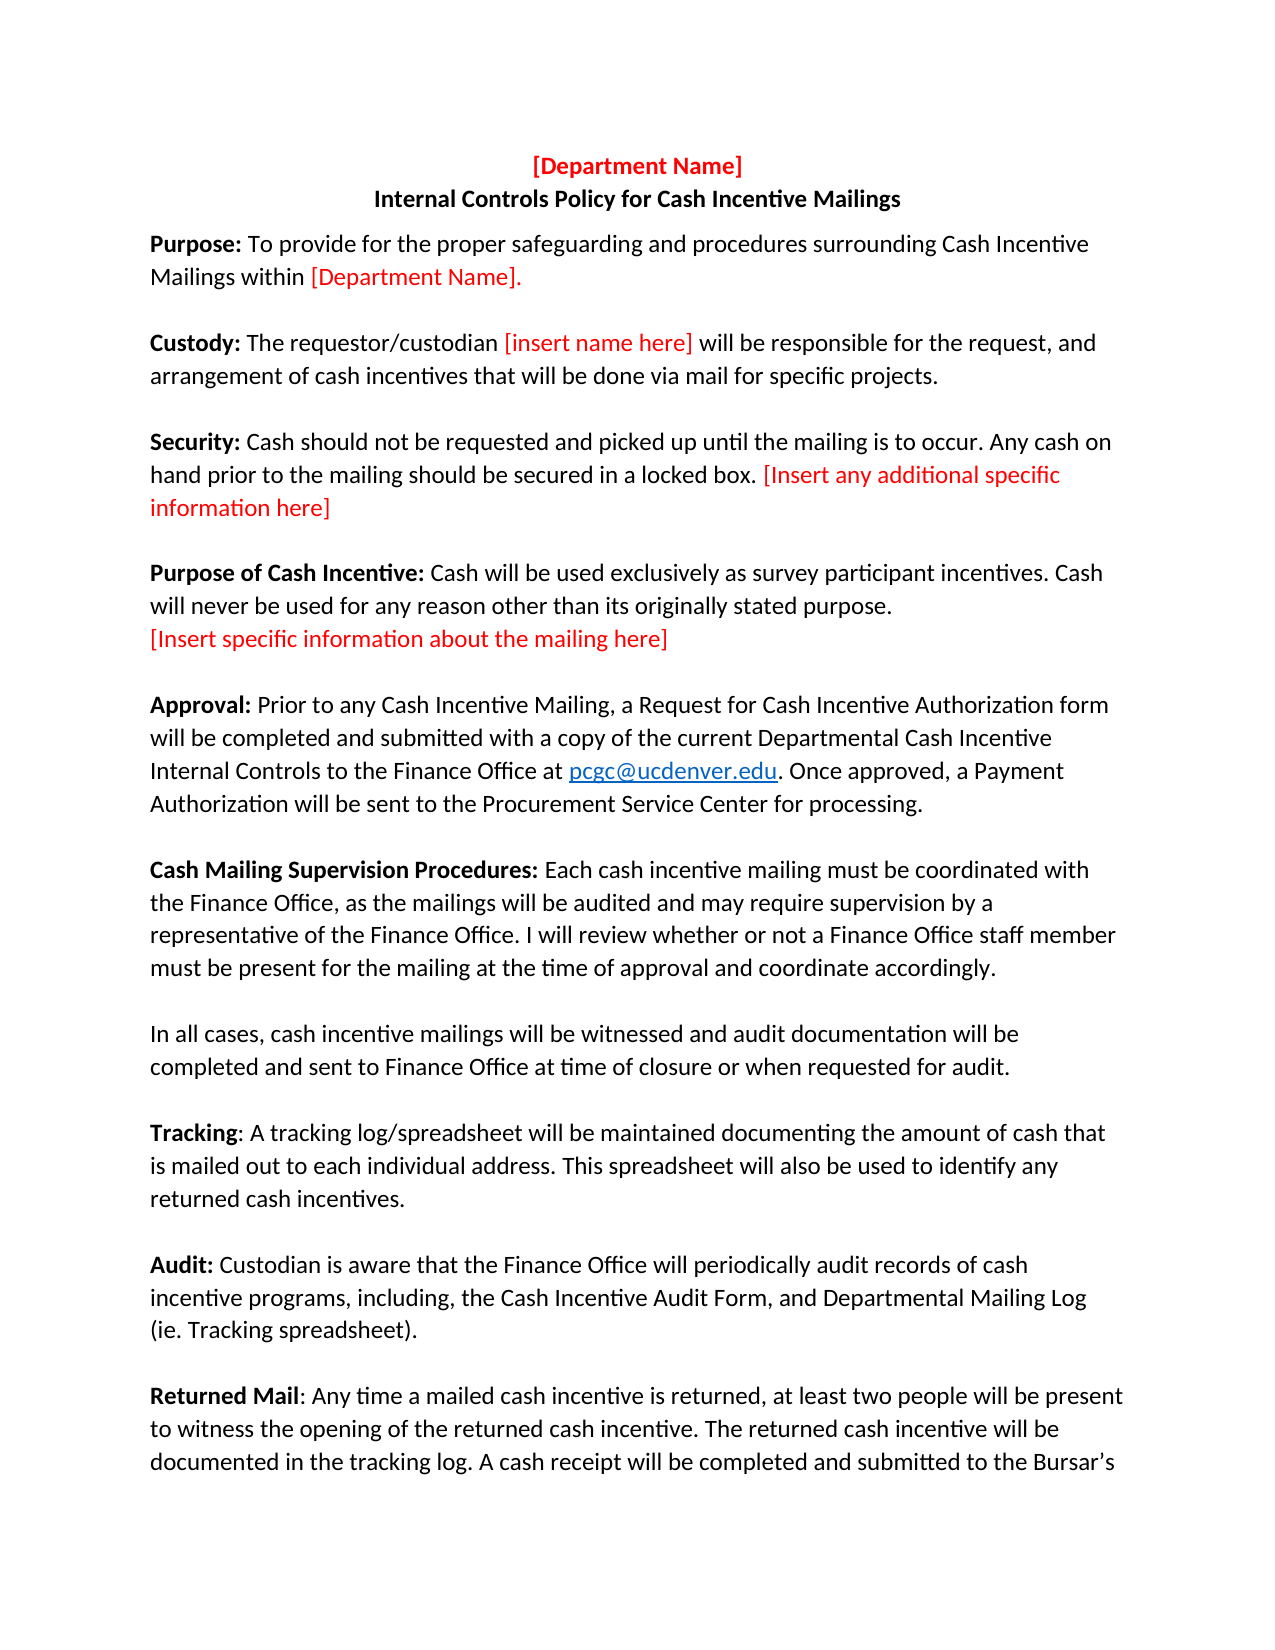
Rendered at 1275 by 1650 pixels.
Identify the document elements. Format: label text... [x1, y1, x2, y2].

text Purpose: To provide for the proper safeguarding and procedures surrounding Cash Incentive Mailings within [Department Name]. [150, 228, 1125, 292]
text Security: Cash should not be requested and picked up until the mailing is to occur. Any cash on hand prior to the mailing should be secured in a locked box. [Insert any additional specific information here] [150, 426, 1125, 522]
text [Department Name] [150, 150, 1125, 181]
text Approval: Prior to any Cash Incentive Mailing, a Request for Cash Incentive Authorization form will be completed and submitted with a copy of the current Departmental Cash Incentive Internal Controls to the Finance Office at pcgc@ucdenver.edu. Once approved, a Payment Authorization will be sent to the Procurement Service Center for processing. [150, 689, 1125, 818]
text [Insert specific information about the mailing here] [150, 623, 1125, 654]
text Internal Controls Policy for Cash Incentive Mailings [150, 183, 1125, 213]
text Cash Mailing Supervision Procedures: Each cash incentive mailing must be coordinated with the Finance Office, as the mailings will be audited and may require supervision by a representative of the Finance Office. I will review whether or not a Finance Office staff member must be present for the mailing at the time of approval and coordinate accordingly. [150, 854, 1125, 983]
text Tracking: A tracking log/spreadsheet will be maintained documenting the amount of cash that is mailed out to each individual address. This spreadsheet will also be used to identify any returned cash incentives. [150, 1117, 1125, 1213]
text Audit: Custodian is aware that the Finance Office will periodically audit records of cash incentive programs, including, the Cash Incentive Audit Form, and Departmental Mailing Log (ie. Tracking spreadsheet). [150, 1249, 1125, 1345]
text Purpose of Cash Incentive: Cash will be used exclusively as survey participant incentives. Cash will never be used for any reason other than its originally stated purpose. [150, 557, 1125, 621]
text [150, 1380, 1125, 1477]
text Custody: The requestor/custodian [insert name here] will be responsible for the request, and arrangement of cash incentives that will be done via mail for specific projects. [150, 327, 1125, 391]
text In all cases, cash incentive mailings will be witnessed and audit documentation will be completed and sent to Finance Office at time of closure or when requested for audit. [150, 1018, 1125, 1082]
